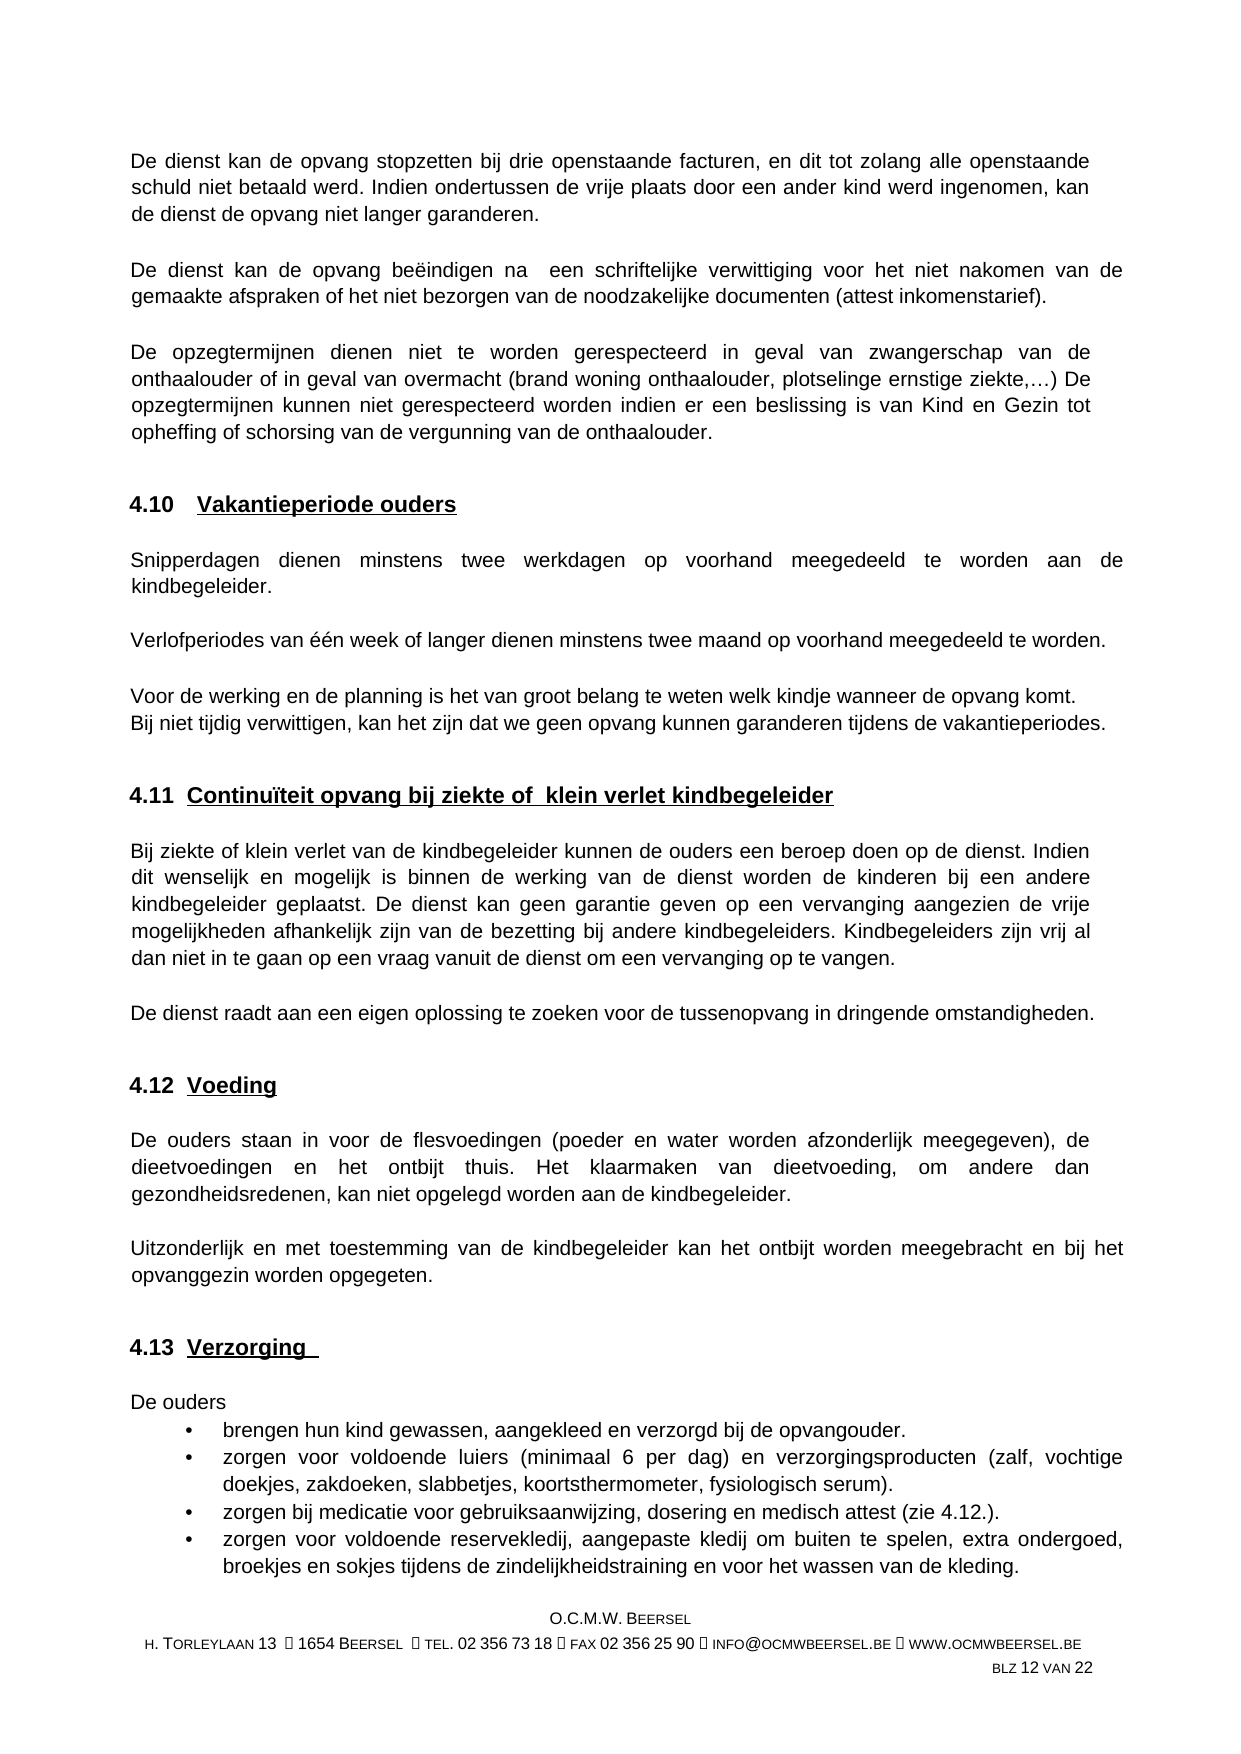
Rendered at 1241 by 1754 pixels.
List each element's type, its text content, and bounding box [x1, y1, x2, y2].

text Verlofperiodes van één week of langer dienen minstens twee maand op voorhand meegedeeld te worden. [130, 628, 1124, 652]
text Voor de werking en de planning is het van groot belang te weten welk kindje wanneer de opvang komt. [130, 683, 1124, 707]
subtitle 4.13 Verzorging [129, 1334, 1124, 1360]
list brengen hun kind gewassen, aangekleed en verzorgd bij de opvangouder. [185, 1418, 1124, 1442]
list zorgen bij medicatie voor gebruiksaanwijzing, dosering en medisch attest (zie 4.12.). [185, 1499, 1124, 1523]
text Bij ziekte of klein verlet van de kindbegeleider kunnen de ouders een beroep doen op de dienst. Indien dit wenselijk en mogelijk is binnen de werking van de dienst worden de kinderen bij een andere kindbegeleider geplaatst. De dienst kan geen garantie geven op een vervanging aangezien de vrije mogelijkheden afhankelijk zijn van de bezetting bij andere kindbegeleiders. Kindbegeleiders zijn vrij al dan niet in te gaan op een vraag vanuit de dienst om een vervanging op te vangen. [130, 838, 1092, 969]
text De dienst raadt aan een eigen oplossing te zoeken voor de tussenopvang in dringende omstandigheden. [130, 1001, 1124, 1025]
text Snipperdagen dienen minstens twee werkdagen op voorhand meegedeeld te worden aan de kindbegeleider. [130, 548, 1124, 598]
text De ouders staan in voor de flesvoedingen (poeder en water worden afzonderlijk meegegeven), de dieetvoedingen en het ontbijt thuis. Het klaarmaken van dieetvoeding, om andere dan gezondheidsredenen, kan niet opgelegd worden aan de kindbegeleider. [130, 1128, 1091, 1206]
subtitle 4.11 Continuïteit opvang bij ziekte of klein verlet kindbegeleider [129, 782, 1123, 808]
text De ouders [130, 1390, 362, 1414]
text Uitzonderlijk en met toestemming van de kindbegeleider kan het ontbijt worden meegebracht en bij het opvanggezin worden opgegeten. [130, 1236, 1124, 1286]
list zorgen voor voldoende luiers (minimaal 6 per dag) en verzorgingsproducten (zalf, vochtige doekjes, zakdoeken, slabbetjes, koortsthermometer, fysiologisch serum). [185, 1445, 1124, 1496]
text Bij niet tijdig verwittigen, kan het zijn dat we geen opvang kunnen garanderen tijdens de vakantieperiodes. [130, 711, 1124, 735]
list zorgen voor voldoende reservekledij, aangepaste kledij om buiten te spelen, extra ondergoed, broekjes en sokjes tijdens de zindelijkheidstraining en voor het wassen van de kleding. [185, 1527, 1124, 1578]
subtitle 4.12 Voeding [129, 1072, 1123, 1098]
text De dienst kan de opvang beëindigen na een schriftelijke verwittiging voor het niet nakomen van de gemaakte afspraken of het niet bezorgen van de noodzakelijke documenten (attest inkomenstarief). [130, 257, 1124, 308]
text De dienst kan de opvang stopzetten bij drie openstaande facturen, en dit tot zolang alle openstaande schuld niet betaald werd. Indien ondertussen de vrije plaats door een ander kind werd ingenomen, kan de dienst de opvang niet langer garanderen. [130, 148, 1091, 226]
text De opzegtermijnen dienen niet te worden gerespecteerd in geval van zwangerschap van de onthaalouder of in geval van overmacht (brand woning onthaalouder, plotselinge ernstige ziekte,…) De opzegtermijnen kunnen niet gerespecteerd worden indien er een beslissing is van Kind en Gezin tot opheffing of schorsing van de vergunning van de onthaalouder. [130, 340, 1092, 444]
subtitle 4.10 Vakantieperiode ouders [129, 491, 1123, 518]
